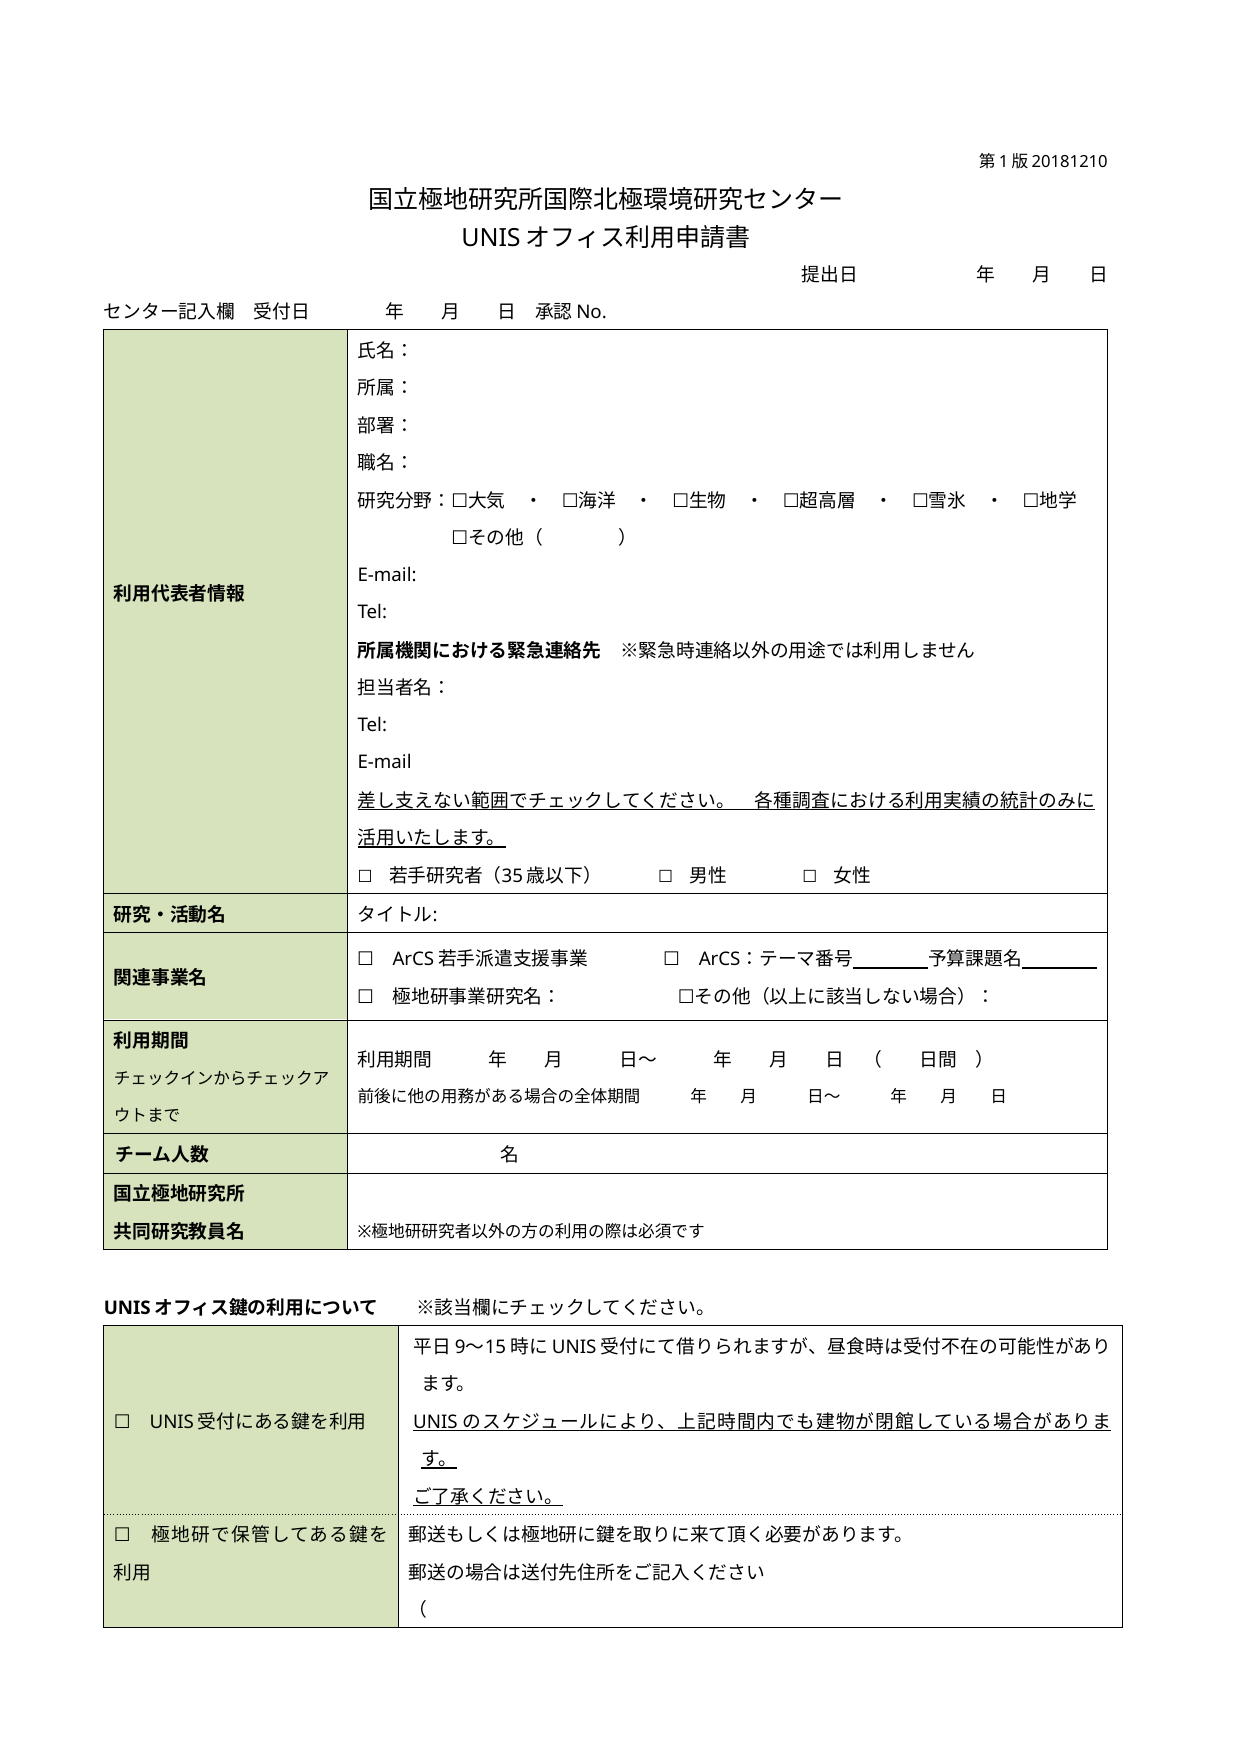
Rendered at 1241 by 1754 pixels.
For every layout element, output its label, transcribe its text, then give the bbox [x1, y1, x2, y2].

table_cell ※極地研研究者以外の方の利用の際は必須です [348, 1174, 1107, 1249]
table_cell 利用期間 チェックインからチェックアウトまで [104, 1021, 347, 1133]
table_header 氏名： 所属： 部署： 職名： 研究分野：大気 ・ 海洋 ・ 生物 ・ 超高層 ・ 雪氷 ・ 地学 その他（ ） E-mail: Tel: 所属機関における緊急連絡先 ※緊急時連絡以外の用途では利用しません 担当者名： Tel: E-mail 差し支えない範囲でチェックしてください。 各種調査における利用実績の統計のみに活用いたします。 若手研究者（35歳以下） 男性 女性 [348, 330, 1107, 893]
table_header UNIS受付にある鍵を利用 [104, 1326, 398, 1514]
table_cell タイトル: [348, 894, 1107, 932]
table_cell 極地研で保管してある鍵を利用 [104, 1514, 398, 1627]
text UNISオフィス利用申請書 [103, 217, 1107, 254]
table_cell チーム人数 [104, 1134, 347, 1173]
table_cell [399, 1514, 1122, 1627]
text センター記入欄 受付日 年 月 日 承認No. [103, 292, 1107, 329]
table_cell 国立極地研究所 共同研究教員名 [104, 1174, 347, 1249]
text 提出日 年 月 日 [103, 254, 1107, 292]
table_cell 関連事業名 [104, 933, 347, 1019]
text 第1版20181210 [103, 142, 1107, 179]
table_cell 研究・活動名 [104, 894, 347, 932]
table_cell ArCS若手派遣支援事業 ArCS：テーマ番号 予算課題名 極地研事業研究名： その他（以上に該当しない場合）： [348, 933, 1107, 1019]
table_cell 利用期間 年 月 日～ 年 月 日 （ 日間 ） 前後に他の用務がある場合の全体期間 年 月 日～ 年 月 日 [348, 1021, 1107, 1133]
table_cell 名 [348, 1134, 1107, 1173]
text 国立極地研究所国際北極環境研究センター [103, 179, 1107, 217]
table_header 平日9～15時にUNIS受付にて借りられますが、昼食時は受付不在の可能性があります。 UNISのスケジュールにより、上記時間内でも建物が閉館している場合があります。 ご了承ください。 [399, 1326, 1122, 1514]
text UNISオフィス鍵の利用について ※該当欄にチェックしてください。 [103, 1288, 1107, 1325]
table_header 利用代表者情報 [104, 330, 347, 893]
